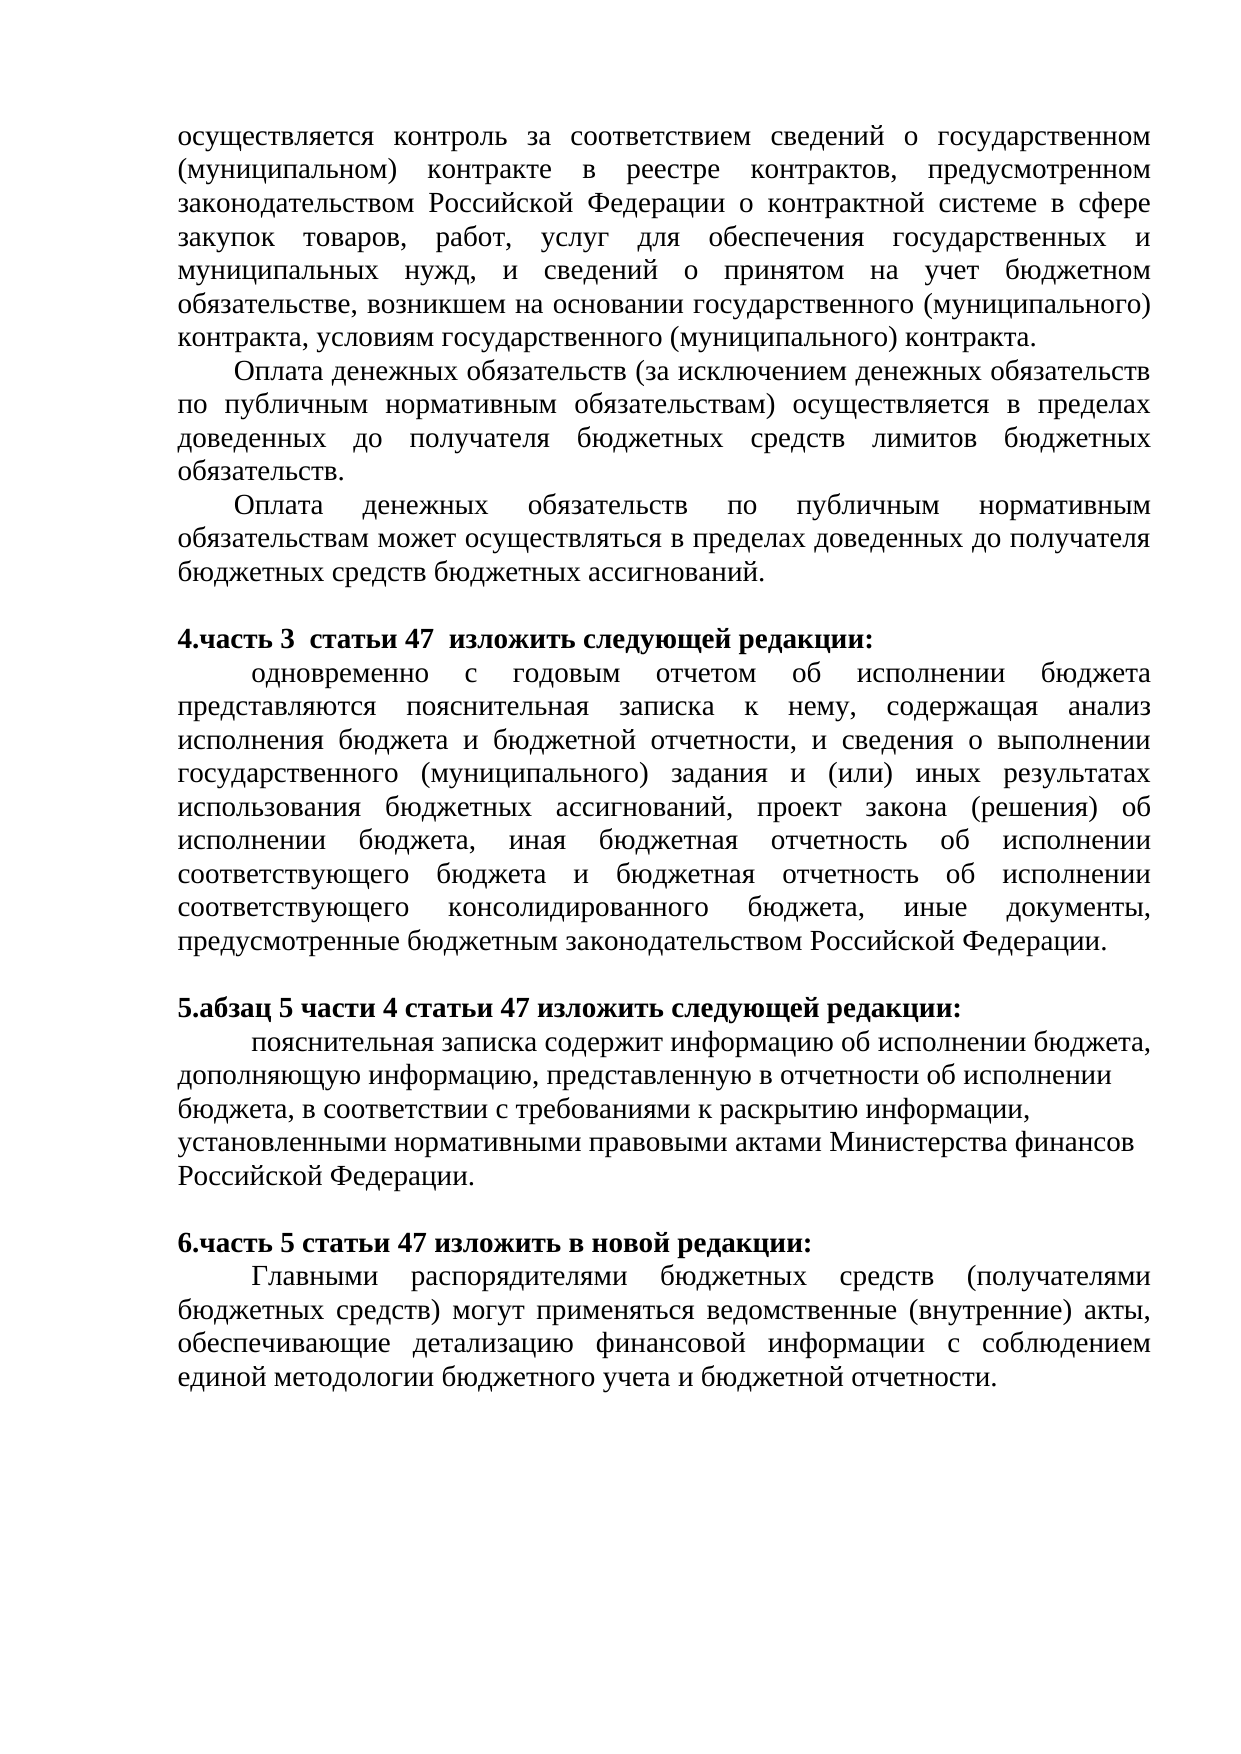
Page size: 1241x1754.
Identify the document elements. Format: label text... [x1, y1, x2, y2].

text 5.абзац 5 части 4 статьи 47 изложить следующей редакции: [177, 990, 1152, 1024]
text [177, 118, 1152, 353]
text одновременно с годовым отчетом об исполнении бюджета представляются пояснительная записка к нему, содержащая анализ исполнения бюджета и бюджетной отчетности, и сведения о выполнении государственного (муниципального) задания и (или) иных результатах использования бюджетных ассигнований, проект закона (решения) об исполнении бюджета, иная бюджетная отчетность об исполнении соответствующего бюджета и бюджетная отчетность об исполнении соответствующего консолидированного бюджета, иные документы, предусмотренные бюджетным законодательством Российской Федерации. [177, 655, 1152, 957]
text пояснительная записка содержит информацию об исполнении бюджета, дополняющую информацию, представленную в отчетности об исполнении бюджета, в соответствии с требованиями к раскрытию информации, установленными нормативными правовыми актами Министерства финансов Российской Федерации. [177, 1024, 1152, 1191]
text Главными распорядителями бюджетных средств (получателями бюджетных средств) могут применяться ведомственные (внутренние) акты, обеспечивающие детализацию финансовой информации с соблюдением единой методологии бюджетного учета и бюджетной отчетности. [177, 1258, 1152, 1393]
text Оплата денежных обязательств по публичным нормативным обязательствам может осуществляться в пределах доведенных до получателя бюджетных средств бюджетных ассигнований. [177, 487, 1152, 588]
text 4.часть 3 статьи 47 изложить следующей редакции: [177, 621, 1152, 655]
text 6.часть 5 статьи 47 изложить в новой редакции: [177, 1225, 1152, 1258]
text Оплата денежных обязательств (за исключением денежных обязательств по публичным нормативным обязательствам) осуществляется в пределах доведенных до получателя бюджетных средств лимитов бюджетных обязательств. [177, 353, 1152, 487]
